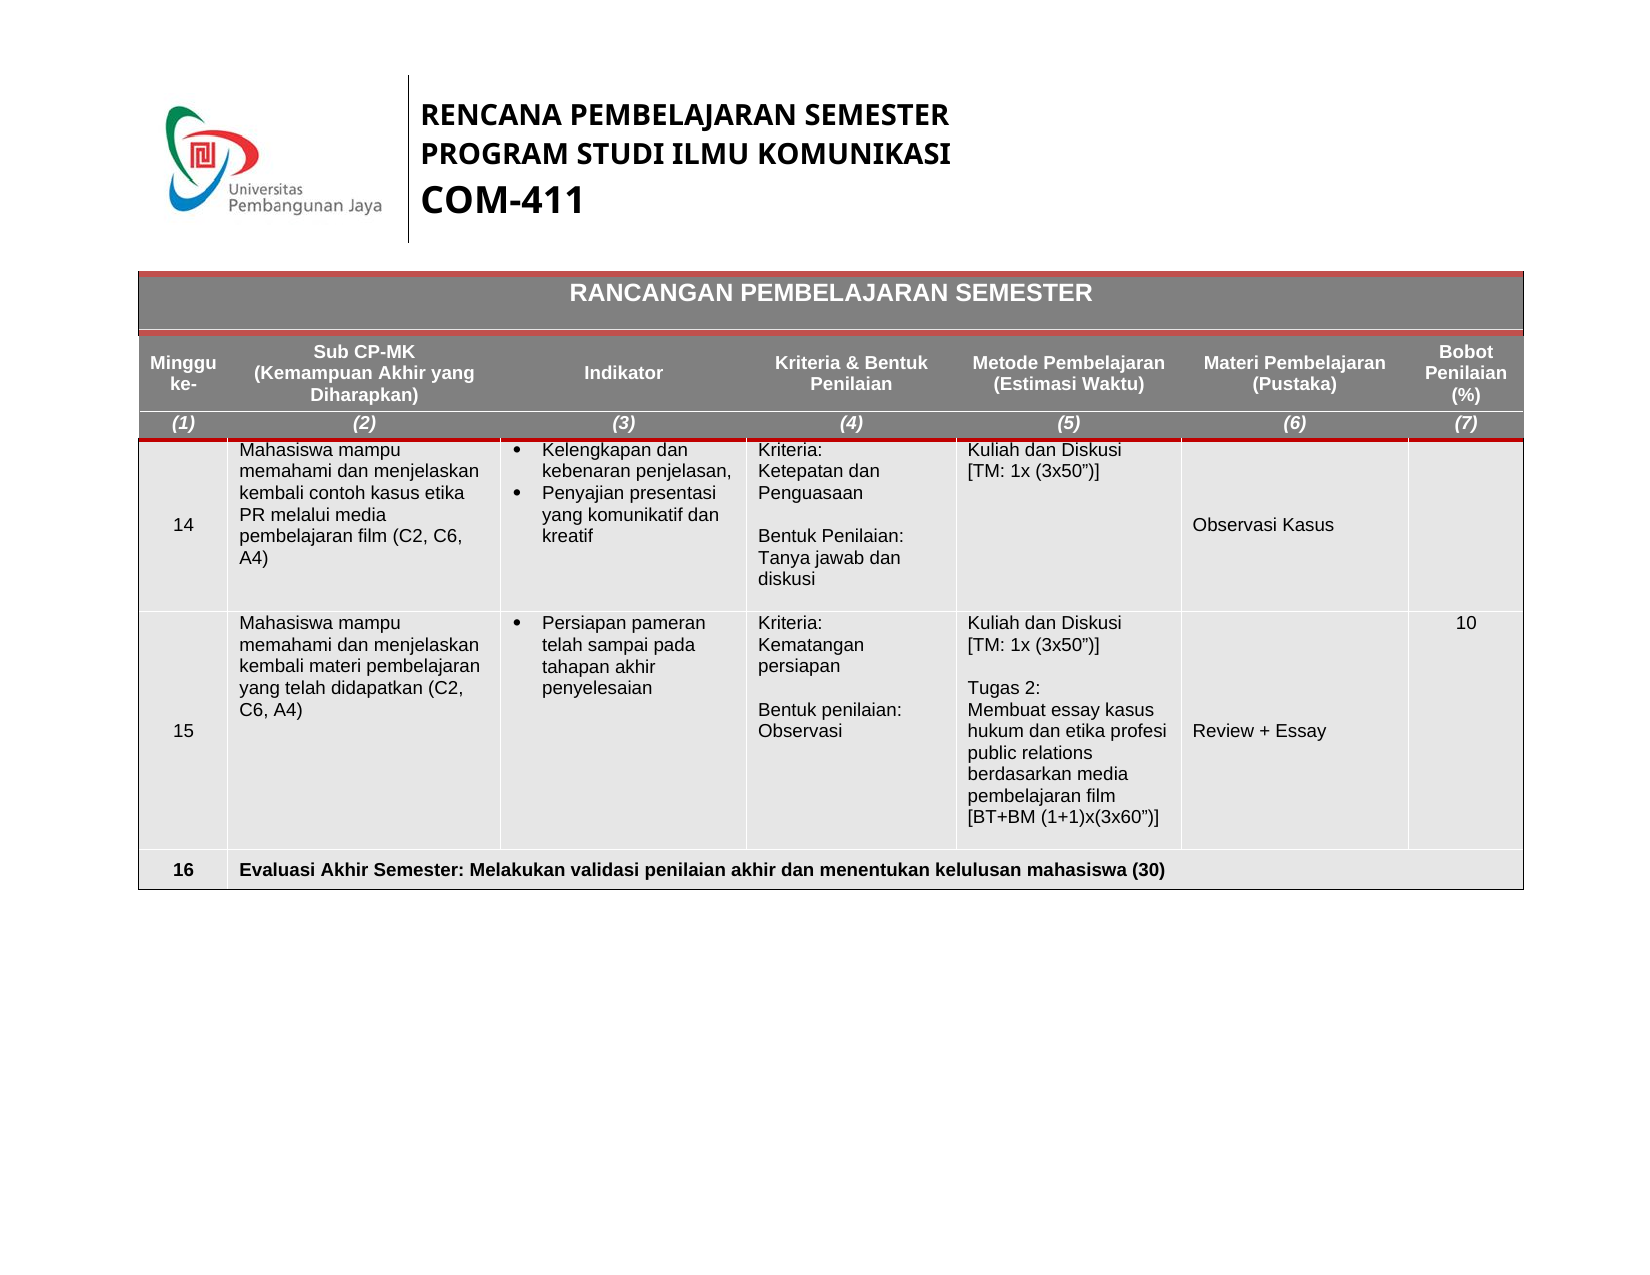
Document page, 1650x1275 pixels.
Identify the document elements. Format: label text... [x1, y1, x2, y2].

table_cell Review + Essay [1182, 612, 1408, 849]
table_cell Metode Pembelajaran (Estimasi Waktu) [956, 336, 1181, 411]
table_cell (4) [747, 412, 956, 438]
table_cell (5) [956, 412, 1181, 438]
table_cell Kriteria: Kematangan persiapan Bentuk penilaian: Observasi [747, 612, 956, 849]
table_cell Kelengkapan dan kebenaran penjelasan, Penyajian presentasi yang komunikatif dan kreatif [501, 442, 746, 611]
table_cell Sub CP-MK (Kemampuan Akhir yang Diharapkan) [228, 336, 501, 411]
table_cell 14 [139, 442, 227, 611]
table_cell (1) [139, 412, 228, 438]
table_cell (3) [501, 412, 747, 438]
table_cell (7) [1408, 411, 1524, 438]
table_cell 10 [1409, 612, 1523, 849]
table_cell Persiapan pameran telah sampai pada tahapan akhir penyelesaian [501, 612, 746, 849]
table_cell Minggu ke- [139, 336, 228, 411]
table_cell Indikator [501, 336, 747, 411]
table_cell Kriteria: Ketepatan dan Penguasaan Bentuk Penilaian: Tanya jawab dan diskusi [747, 442, 956, 611]
table_cell Materi Pembelajaran (Pustaka) [1181, 336, 1408, 411]
table_cell Kuliah dan Diskusi [TM: 1x (3x50”)] Tugas 2: Membuat essay kasus hukum dan etika profesi public relations berdasarkan media pembelajaran film [BT+BM (1+1)x(3x60”)] [957, 612, 1181, 849]
table_cell Evaluasi Akhir Semester: Melakukan validasi penilaian akhir dan menentukan kelulusan mahasiswa (30) [228, 850, 1523, 889]
table_cell 16 [139, 850, 227, 889]
table_cell Mahasiswa mampu memahami dan menjelaskan kembali contoh kasus etika PR melalui media pembelajaran film (C2, C6, A4) [228, 442, 500, 611]
table_cell Observasi Kasus [1182, 442, 1408, 611]
table_cell Bobot Penilaian (%) [1408, 336, 1524, 411]
table_cell [1409, 442, 1523, 611]
table_cell (6) [1181, 412, 1408, 438]
table_cell Kriteria & Bentuk Penilaian [747, 336, 956, 411]
picture [132, 93, 389, 225]
table_cell Mahasiswa mampu memahami dan menjelaskan kembali materi pembelajaran yang telah didapatkan (C2, C6, A4) [228, 612, 500, 849]
table_cell (2) [228, 412, 501, 438]
table_cell 15 [139, 612, 227, 849]
table_cell Kuliah dan Diskusi [TM: 1x (3x50”)] [957, 442, 1181, 611]
table_header RANCANGAN PEMBELAJARAN SEMESTER [139, 277, 1523, 329]
